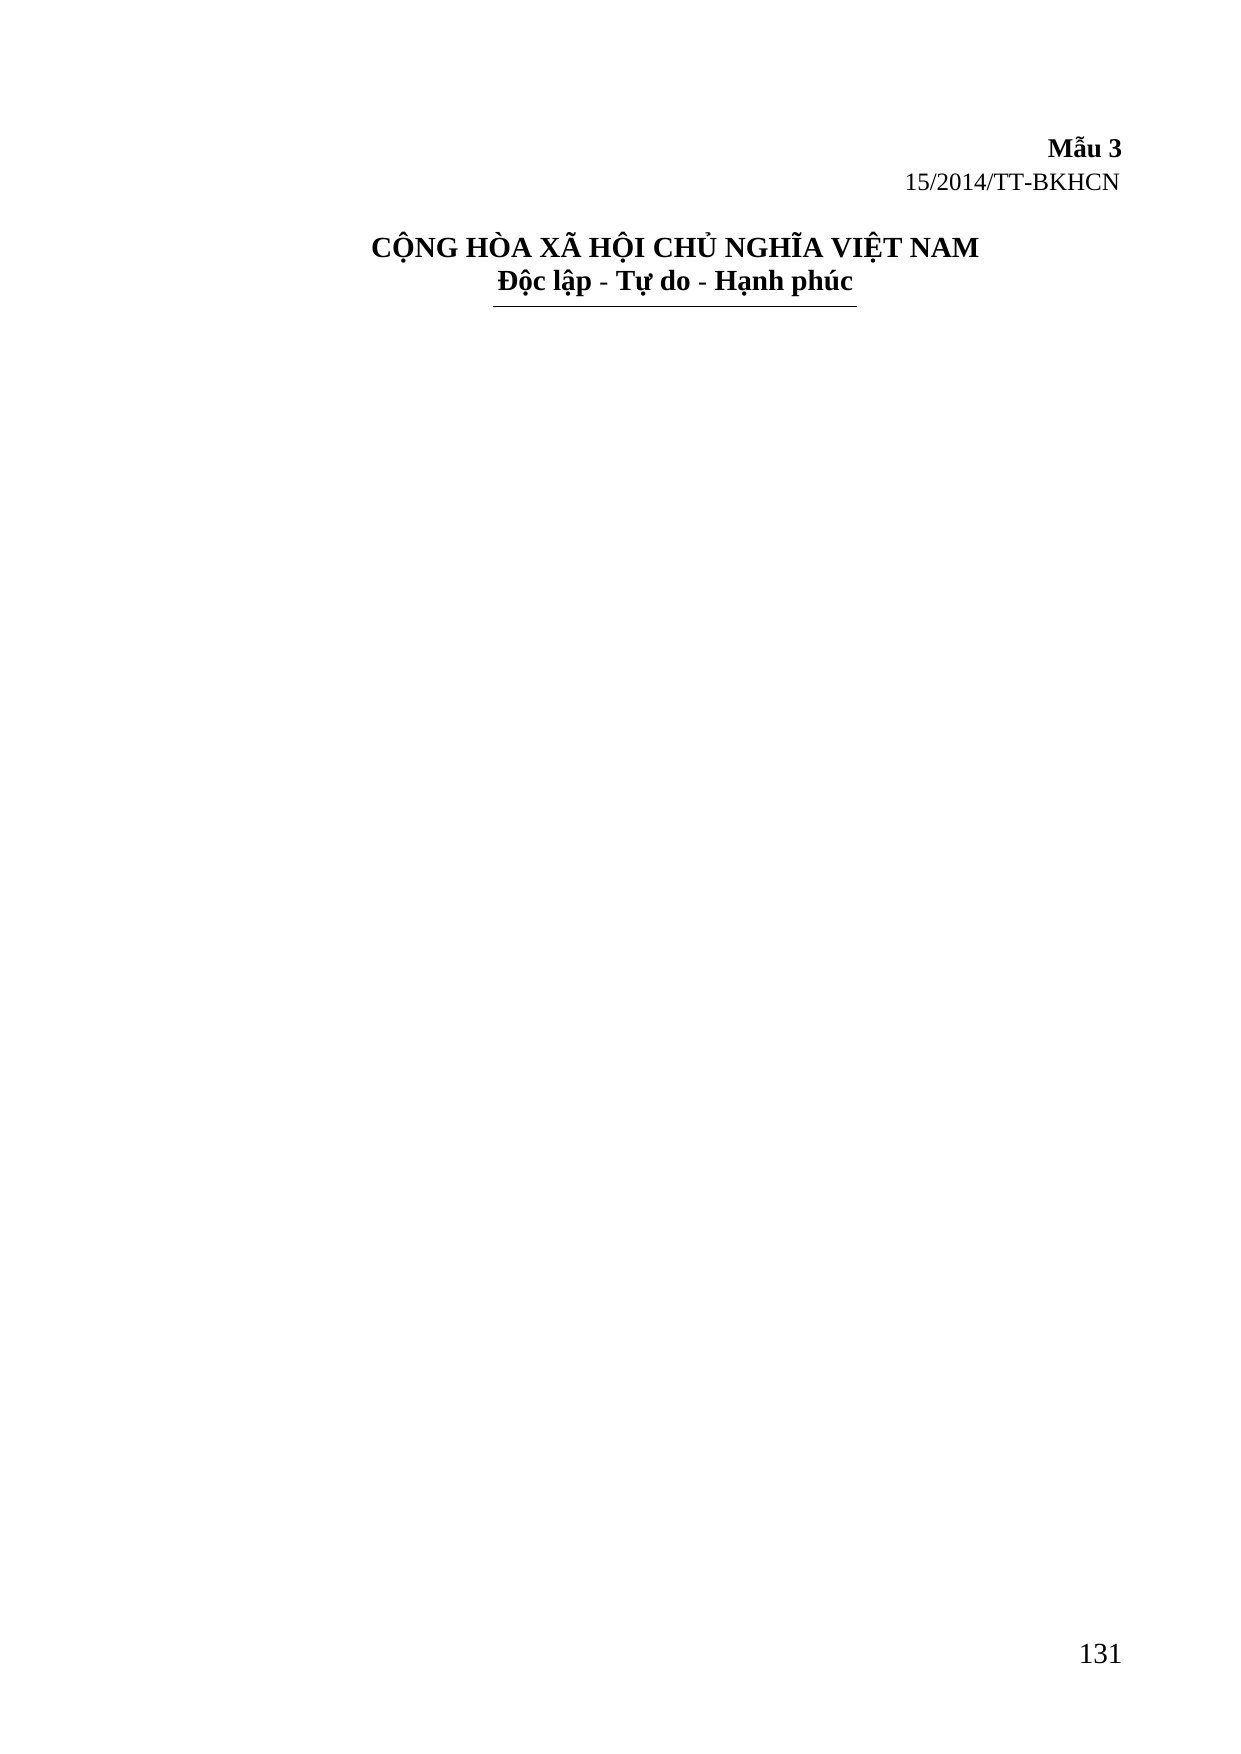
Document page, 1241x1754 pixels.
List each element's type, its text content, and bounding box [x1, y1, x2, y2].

text Mẫu 3 [177, 131, 1122, 164]
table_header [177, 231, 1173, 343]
text 15/2014/TT-BKHCN [177, 164, 1120, 197]
